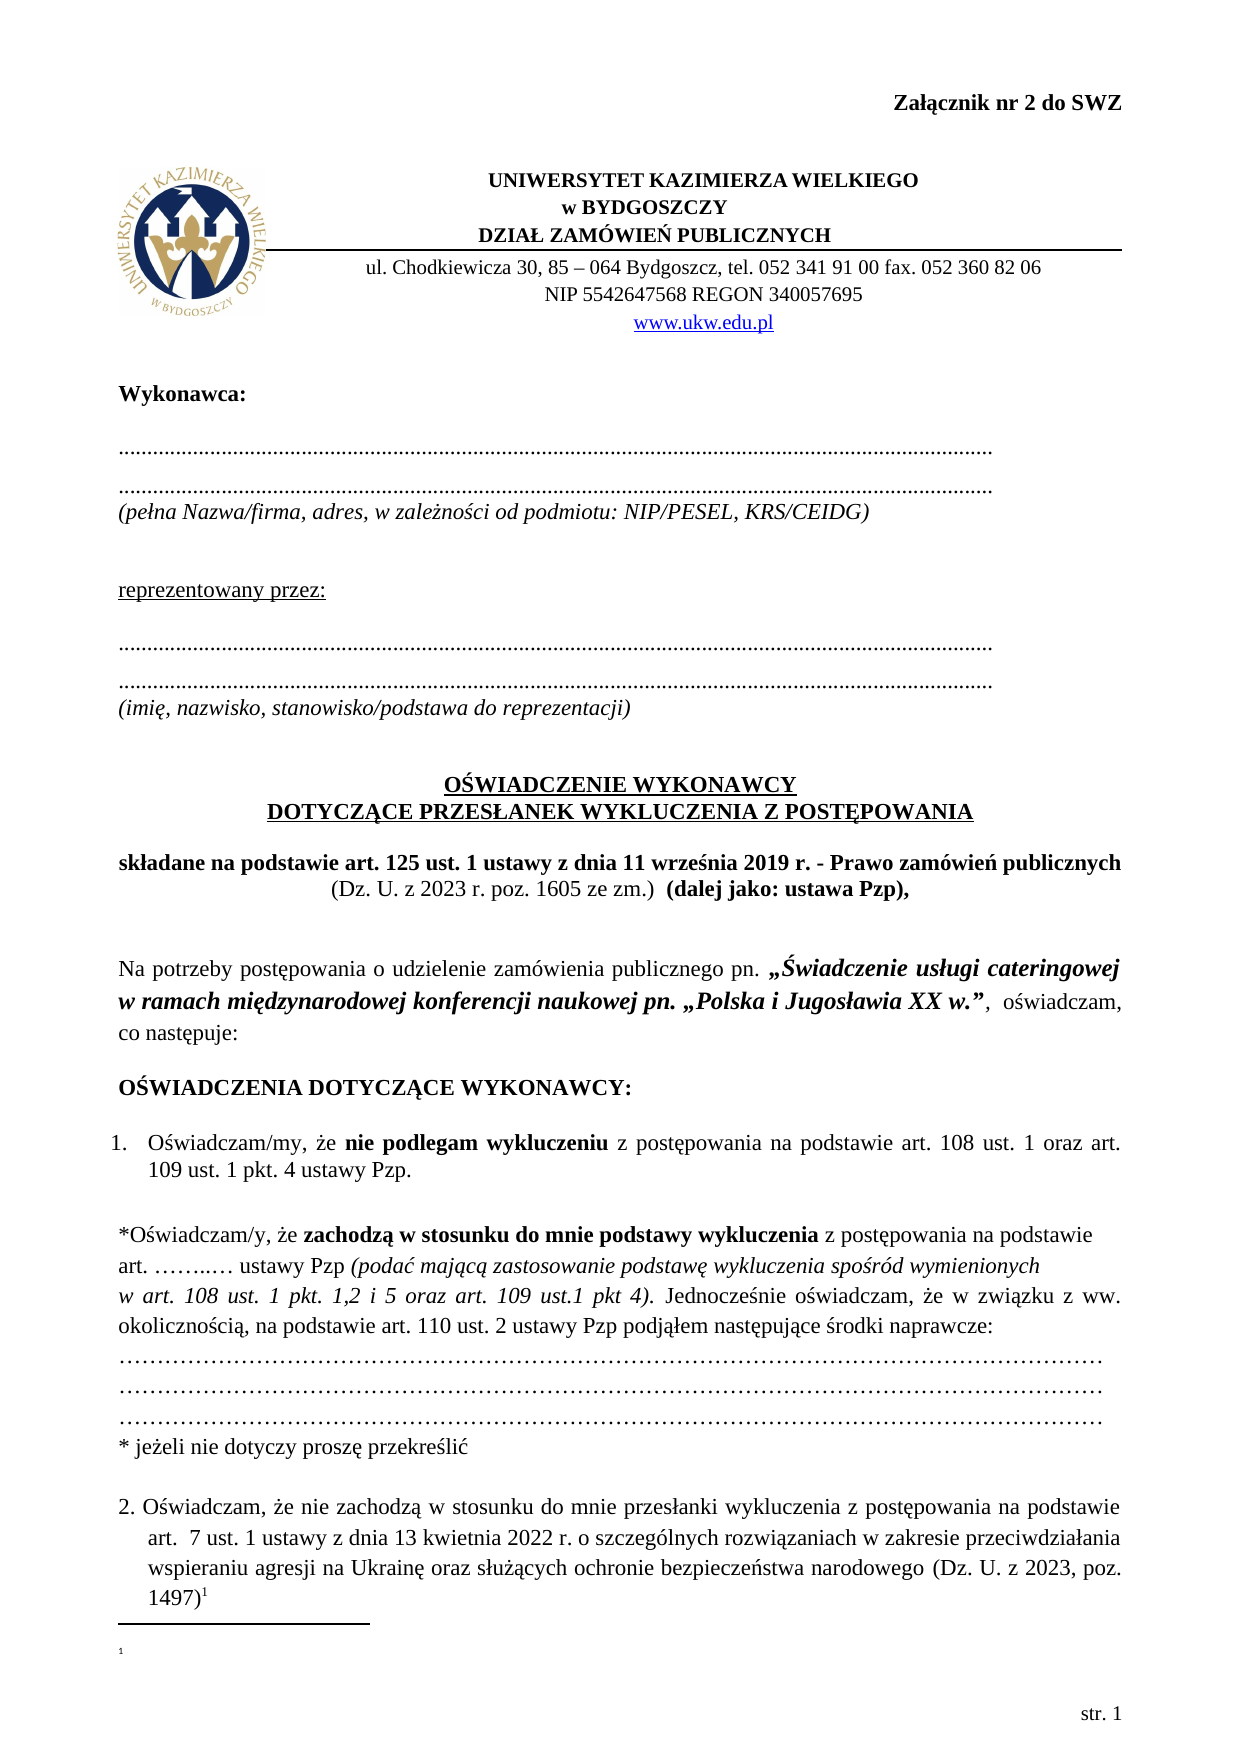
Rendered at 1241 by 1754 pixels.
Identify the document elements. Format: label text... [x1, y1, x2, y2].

text *Oświadczam/y, że zachodzą w stosunku do mnie podstawy wykluczenia z postępowania na podstawie art. ……..… ustawy Pzp (podać mającą zastosowanie podstawę wykluczenia spośród wymienionych w art. 108 ust. 1 pkt. 1,2 i 5 oraz art. 109 ust.1 pkt 4). Jednocześnie oświadczam, że w związku z ww. okolicznością, na podstawie art. 110 ust. 2 ustawy Pzp podjąłem następujące środki naprawcze: [118, 1221, 1122, 1338]
picture [117, 167, 266, 316]
text (pełna Nazwa/firma, adres, w zależności od podmiotu: NIP/PESEL, KRS/CEIDG) [118, 498, 1114, 524]
text ......................................................................................................................................................... [118, 433, 1122, 459]
text ……………………………………………………………………………………………………………………………………………………………………………………………………………………………………………………………………………………………………………………………………………………… [118, 1342, 1122, 1429]
text DZIAŁ ZAMÓWIEŃ PUBLICZNYCH [266, 223, 1122, 249]
text ul. Chodkiewicza 30, 85 – 064 Bydgoszcz, tel. 052 341 91 00 fax. 052 360 82 06 [266, 255, 1122, 279]
text ......................................................................................................................................................... [118, 628, 1122, 655]
text www.ukw.edu.pl [118, 310, 1122, 334]
text Na potrzeby postępowania o udzielenie zamówienia publicznego pn. „Świadczenie usługi cateringowej w ramach międzynarodowej konferencji naukowej pn. „Polska i Jugosławia XX w.”, oświadczam, co następuje: [118, 953, 1122, 1045]
text OŚWIADCZENIA DOTYCZĄCE WYKONAWCY: [118, 1074, 1122, 1100]
text * jeżeli nie dotyczy proszę przekreślić [118, 1433, 1122, 1459]
list Oświadczam/my, że nie podlegam wykluczeniu z postępowania na podstawie art. 108 ust. 1 oraz art. 109 ust. 1 pkt. 4 ustawy Pzp. [110, 1129, 1122, 1182]
text składane na podstawie art. 125 ust. 1 ustawy z dnia 11 września 2019 r. - Prawo zamówień publicznych (Dz. U. z 2023 r. poz. 1605 ze zm.) (dalej jako: ustawa Pzp), [118, 849, 1122, 902]
text w BYDGOSZCZY [266, 195, 1122, 219]
text 2. Oświadczam, że nie zachodzą w stosunku do mnie przesłanki wykluczenia z postępowania na podstawie art. 7 ust. 1 ustawy z dnia 13 kwietnia 2022 r. o szczególnych rozwiązaniach w zakresie przeciwdziałania wspieraniu agresji na Ukrainę oraz służących ochronie bezpieczeństwa narodowego (Dz. U. z 2023, poz. 1497) [118, 1493, 1122, 1610]
text Wykonawca: [118, 380, 1122, 407]
text (imię, nazwisko, stanowisko/podstawa do reprezentacji) [118, 694, 1114, 720]
text ......................................................................................................................................................... [118, 472, 1122, 498]
text DOTYCZĄCE PRZESŁANEK WYKLUCZENIA Z POSTĘPOWANIA [118, 798, 1122, 824]
text NIP 5542647568 REGON 340057695 [266, 282, 1122, 306]
text Załącznik nr 2 do SWZ [118, 89, 1122, 115]
text UNIWERSYTET KAZIMIERZA WIELKIEGO [266, 168, 1122, 192]
text reprezentowany przez: [118, 576, 1122, 602]
text OŚWIADCZENIE WYKONAWCY [118, 771, 1122, 798]
text ......................................................................................................................................................... [118, 667, 1122, 694]
